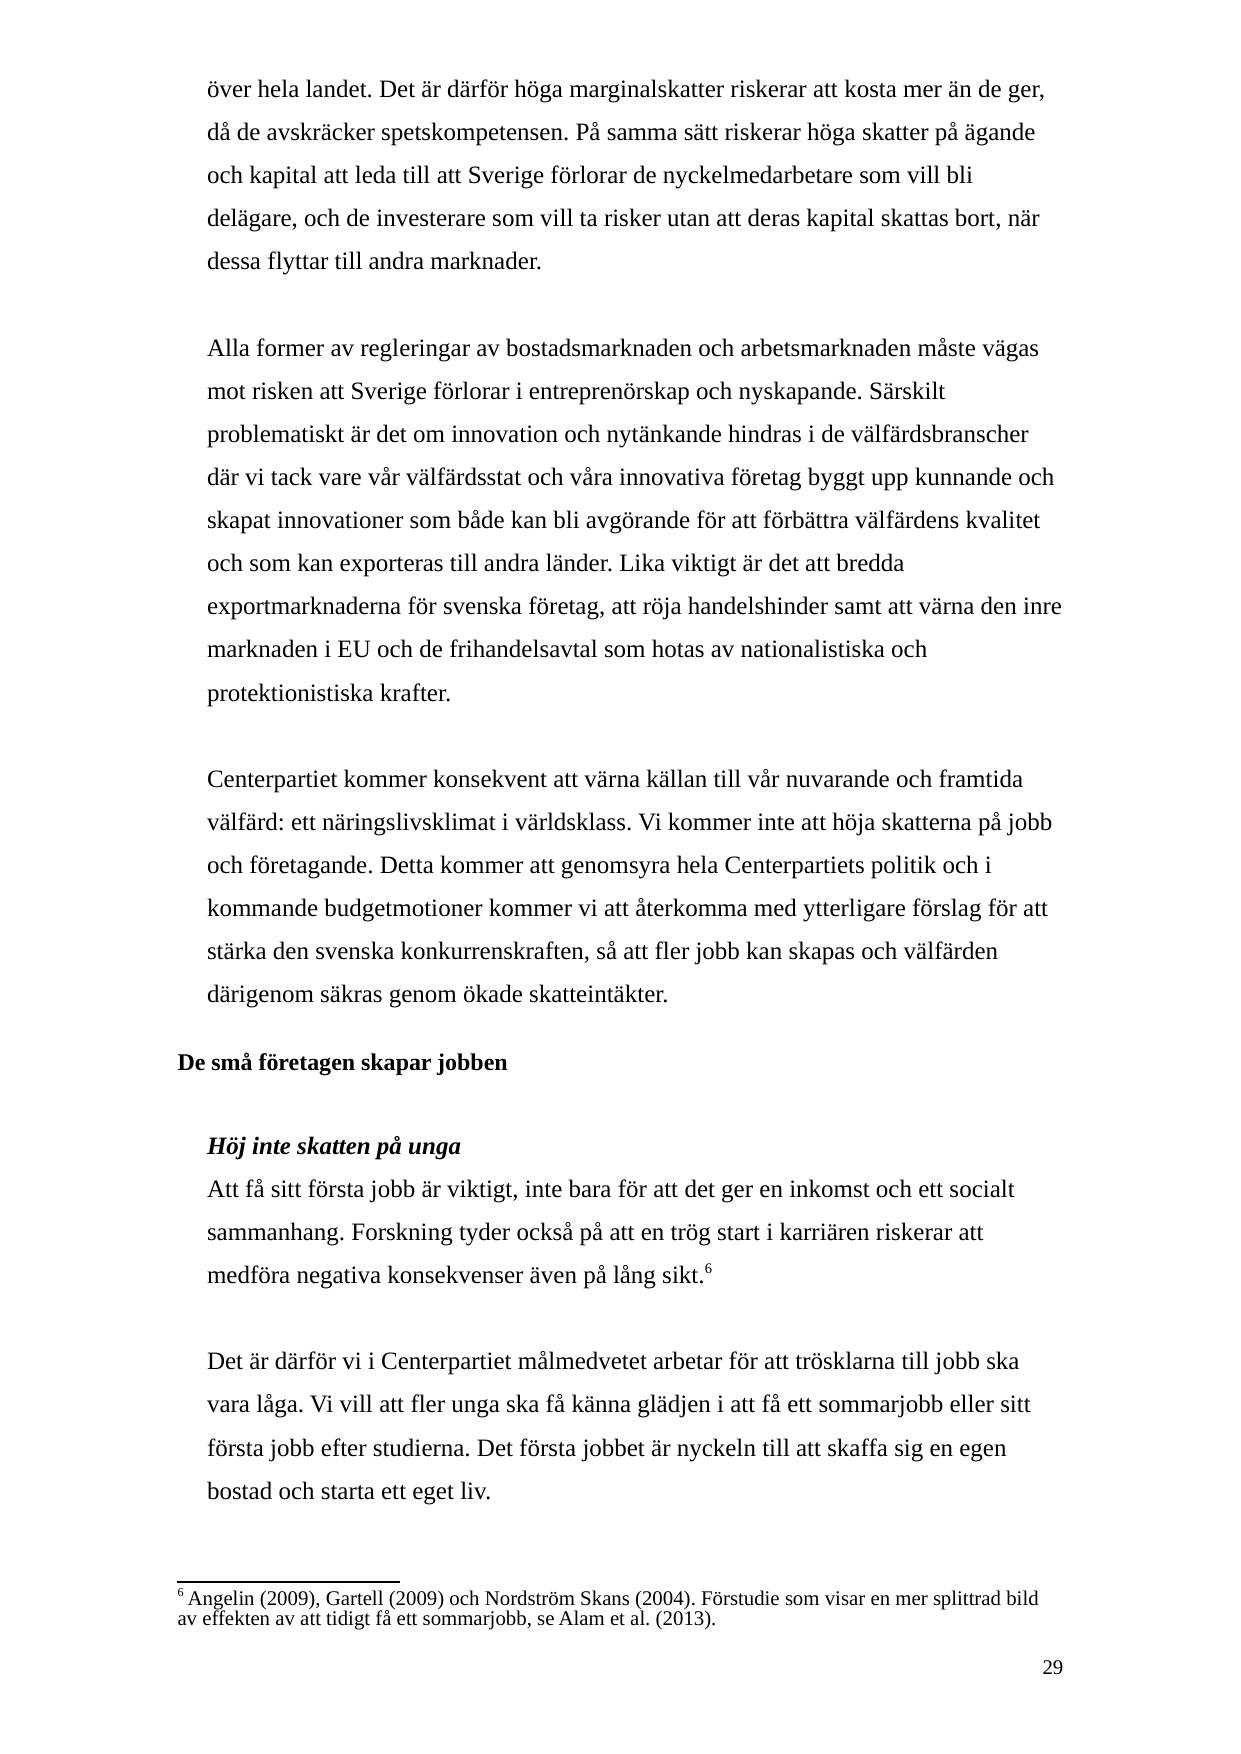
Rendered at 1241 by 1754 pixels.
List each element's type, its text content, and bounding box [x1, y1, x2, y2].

text Att få sitt första jobb är viktigt, inte bara för att det ger en inkomst och ett socialt sammanhang. Forskning tyder också på att en trög start i karriären riskerar att medföra negativa konsekvenser även på lång sikt. [207, 1174, 1063, 1289]
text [207, 74, 1063, 275]
subtitle De små företagen skapar jobben [177, 1048, 1063, 1075]
text Alla former av regleringar av bostadsmarknaden och arbetsmarknaden måste vägas mot risken att Sverige förlorar i entreprenörskap och nyskapande. Särskilt problematiskt är det om innovation och nytänkande hindras i de välfärdsbranscher där vi tack vare vår välfärdsstat och våra innovativa företag byggt upp kunnande och skapat innovationer som både kan bli avgörande för att förbättra välfärdens kvalitet och som kan exporteras till andra länder. Lika viktigt är det att bredda exportmarknaderna för svenska företag, att röja handelshinder samt att värna den inre marknaden i EU och de frihandelsavtal som hotas av nationalistiska och protektionistiska krafter. [207, 333, 1063, 706]
text Höj inte skatten på unga [177, 1131, 1063, 1159]
text Det är därför vi i Centerpartiet målmedvetet arbetar för att trösklarna till jobb ska vara låga. Vi vill att fler unga ska få känna glädjen i att få ett sommarjobb eller sitt första jobb efter studierna. Det första jobbet är nyckeln till att skaffa sig en egen bostad och starta ett eget liv. [207, 1346, 1063, 1504]
text Centerpartiet kommer konsekvent att värna källan till vår nuvarande och framtida välfärd: ett näringslivsklimat i världsklass. Vi kommer inte att höja skatterna på jobb och företagande. Detta kommer att genomsyra hela Centerpartiets politik och i kommande budgetmotioner kommer vi att återkomma med ytterligare förslag för att stärka den svenska konkurrenskraften, så att fler jobb kan skapas och välfärden därigenom säkras genom ökade skatteintäkter. [207, 764, 1063, 1008]
